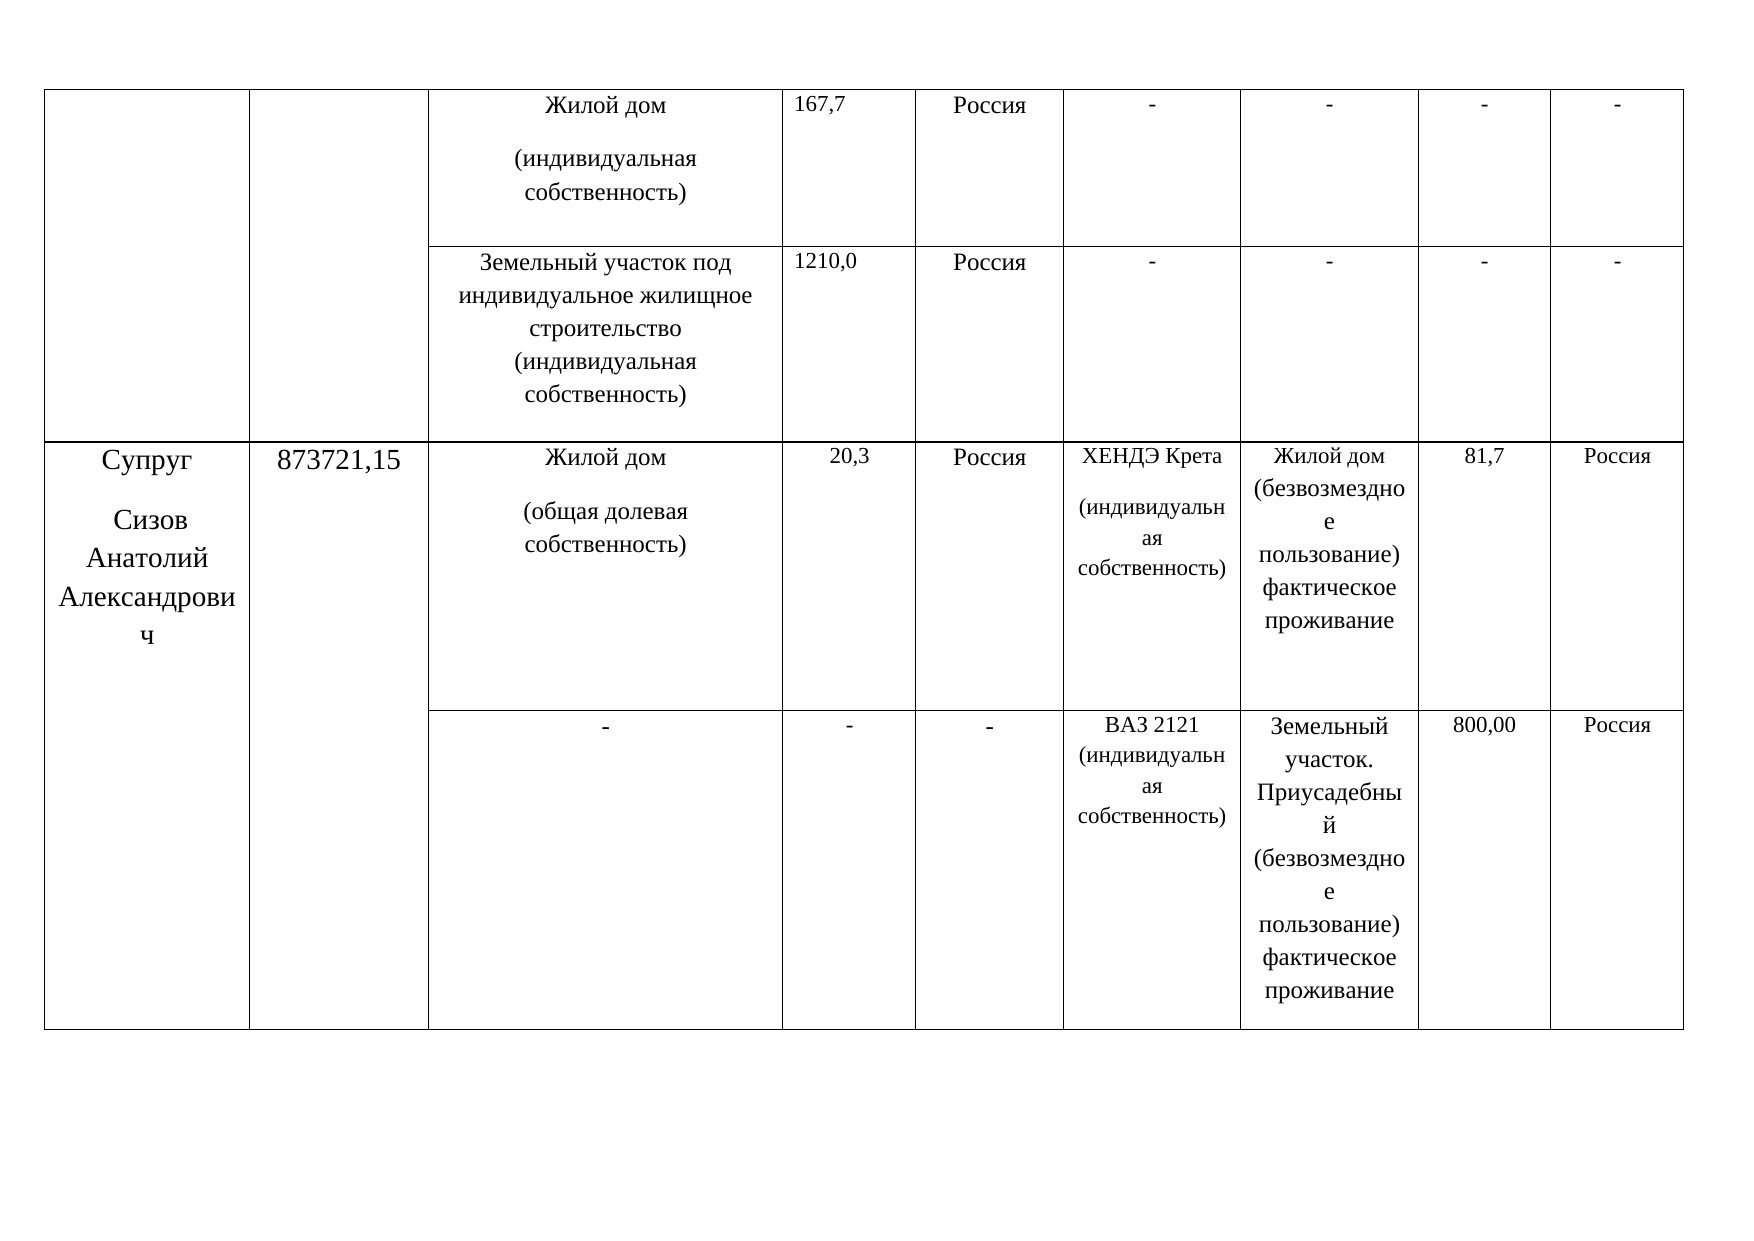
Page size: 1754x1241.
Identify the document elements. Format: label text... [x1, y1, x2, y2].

table_cell ВАЗ 2121 (индивидуальная собственность) [1064, 711, 1240, 1029]
table_cell Россия [1551, 443, 1683, 710]
table_cell - [1064, 90, 1240, 246]
table_cell Жилой дом (индивидуальная собственность) [429, 90, 782, 246]
table_cell 800,00 [1419, 711, 1550, 1029]
table_cell Жилой дом (общая долевая собственность) [429, 443, 782, 710]
table_cell - [916, 711, 1063, 1029]
table_cell Россия [916, 247, 1063, 441]
table_cell - [1551, 247, 1683, 441]
table_cell Супруг Сизов Анатолий Александрович [45, 443, 249, 1029]
table_cell Жилой дом (безвозмездное пользование) фактическое проживание [1241, 443, 1418, 710]
table_cell 1210,0 [783, 247, 915, 441]
table_cell Россия [1551, 711, 1683, 1029]
table_cell Земельный участок под индивидуальное жилищное строительство (индивидуальная собственность) [429, 247, 782, 441]
table_cell Россия [916, 443, 1063, 710]
table_cell 873721,15 [250, 443, 428, 1029]
table_cell - [1551, 90, 1683, 246]
table_cell 20,3 [783, 443, 915, 710]
table_cell - [1064, 247, 1240, 441]
table_cell - [783, 711, 915, 1029]
table_cell Земельный участок. Приусадебный (безвозмездное пользование) фактическое проживание [1241, 711, 1418, 1029]
table_cell 81,7 [1419, 443, 1550, 710]
table_cell - [429, 711, 782, 1029]
table_cell - [1419, 247, 1550, 441]
table_cell 167,7 [783, 90, 915, 246]
table_cell Россия [916, 90, 1063, 246]
table_cell - [1241, 247, 1418, 441]
table_cell ХЕНДЭ Крета (индивидуальная собственность) [1064, 443, 1240, 710]
table_cell - [1241, 90, 1418, 246]
table_cell - [1419, 90, 1550, 246]
